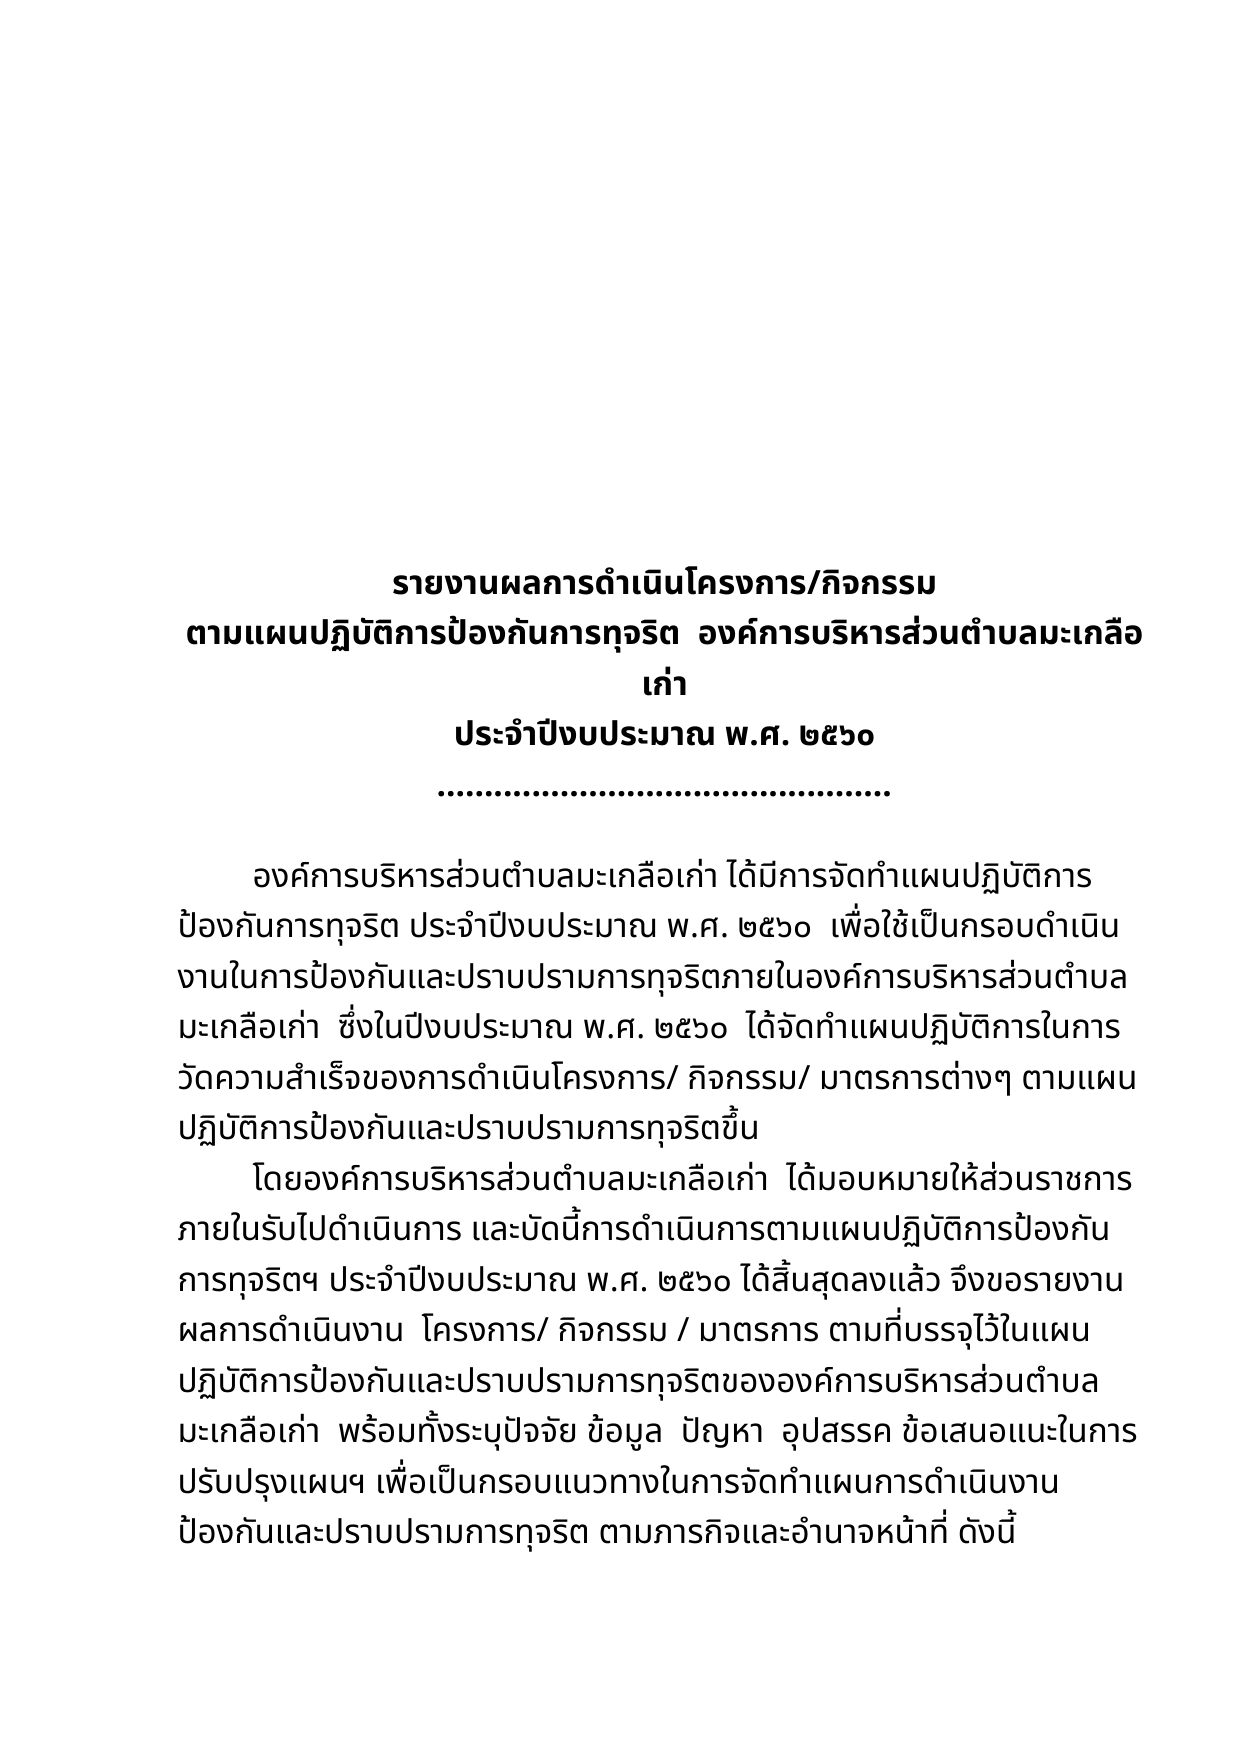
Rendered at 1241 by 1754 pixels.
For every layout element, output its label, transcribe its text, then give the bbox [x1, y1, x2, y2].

text องค์การบริหารส่วนตำบลมะเกลือเก่า ได้มีการจัดทำแผนปฏิบัติการป้องกันการทุจริต ประจำปีงบประมาณ พ.ศ. ๒๕๖๐ เพื่อใช้เป็นกรอบดำเนินงานในการป้องกันและปราบปรามการทุจริตภายในองค์การบริหารส่วนตำบลมะเกลือเก่า ซึ่งในปีงบประมาณ พ.ศ. ๒๕๖๐ ได้จัดทำแผนปฏิบัติการในการวัดความสำเร็จของการดำเนินโครงการ/ กิจกรรม/ มาตรการต่างๆ ตามแผนปฏิบัติการป้องกันและปราบปรามการทุจริตขึ้น [177, 852, 1152, 1155]
text ................................................ [177, 761, 1152, 806]
text ประจำปีงบประมาณ พ.ศ. ๒๕๖๐ [177, 710, 1152, 761]
text รายงานผลการดำเนินโครงการ/กิจกรรม [177, 559, 1152, 609]
text โดยองค์การบริหารส่วนตำบลมะเกลือเก่า ได้มอบหมายให้ส่วนราชการภายในรับไปดำเนินการ และบัดนี้การดำเนินการตามแผนปฏิบัติการป้องกันการทุจริตฯ ประจำปีงบประมาณ พ.ศ. ๒๕๖๐ ได้สิ้นสุดลงแล้ว จึงขอรายงานผลการดำเนินงาน โครงการ/ กิจกรรม / มาตรการ ตามที่บรรจุไว้ในแผนปฏิบัติการป้องกันและปราบปรามการทุจริตขององค์การบริหารส่วนตำบลมะเกลือเก่า พร้อมทั้งระบุปัจจัย ข้อมูล ปัญหา อุปสรรค ข้อเสนอแนะในการปรับปรุงแผนฯ เพื่อเป็นกรอบแนวทางในการจัดทำแผนการดำเนินงานป้องกันและปราบปรามการทุจริต ตามภารกิจและอำนาจหน้าที่ ดังนี้ [177, 1155, 1152, 1558]
text ตามแผนปฏิบัติการป้องกันการทุจริต องค์การบริหารส่วนตำบลมะเกลือเก่า [177, 609, 1152, 710]
